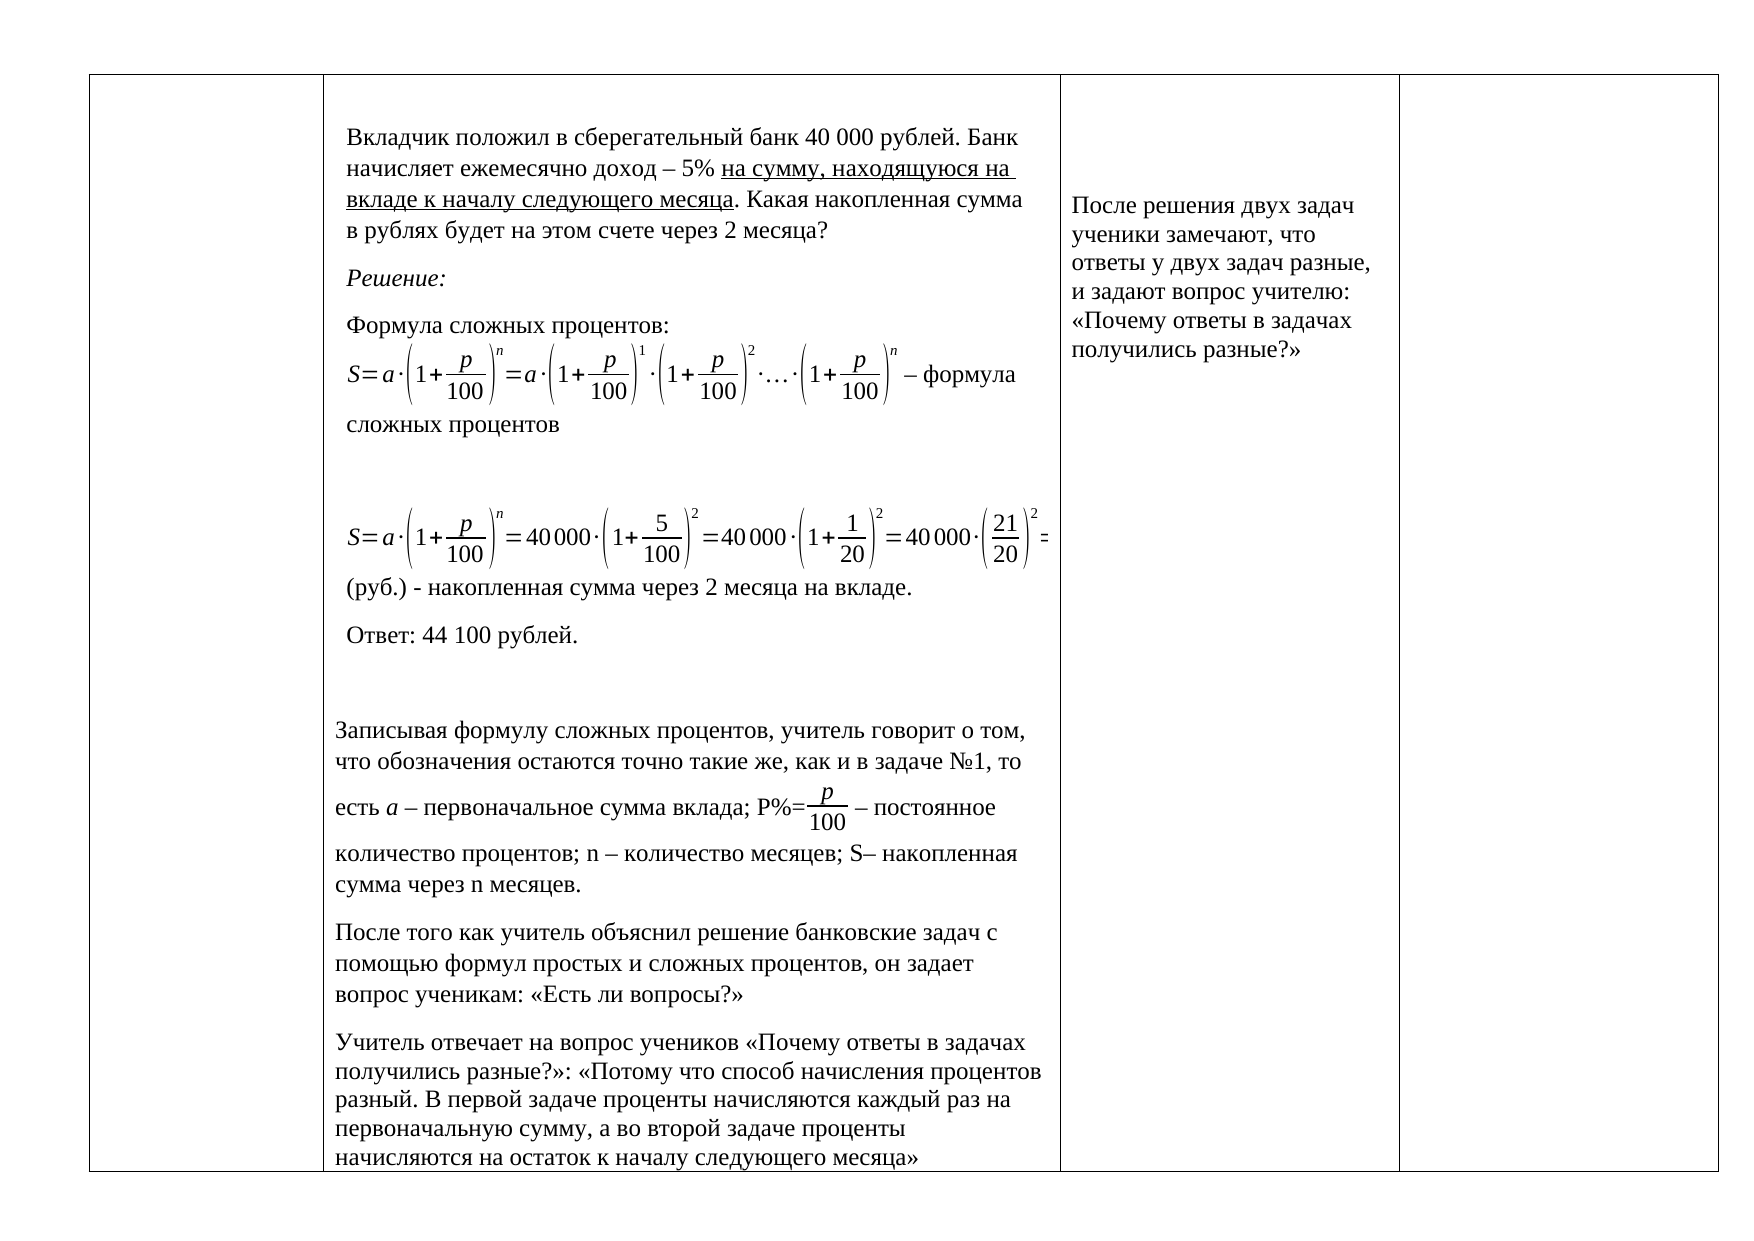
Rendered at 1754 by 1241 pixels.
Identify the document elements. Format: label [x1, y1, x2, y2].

table_cell [1061, 75, 1399, 1171]
table_cell [324, 75, 1060, 1171]
table_cell [1400, 75, 1718, 1171]
table_cell [90, 75, 323, 1171]
